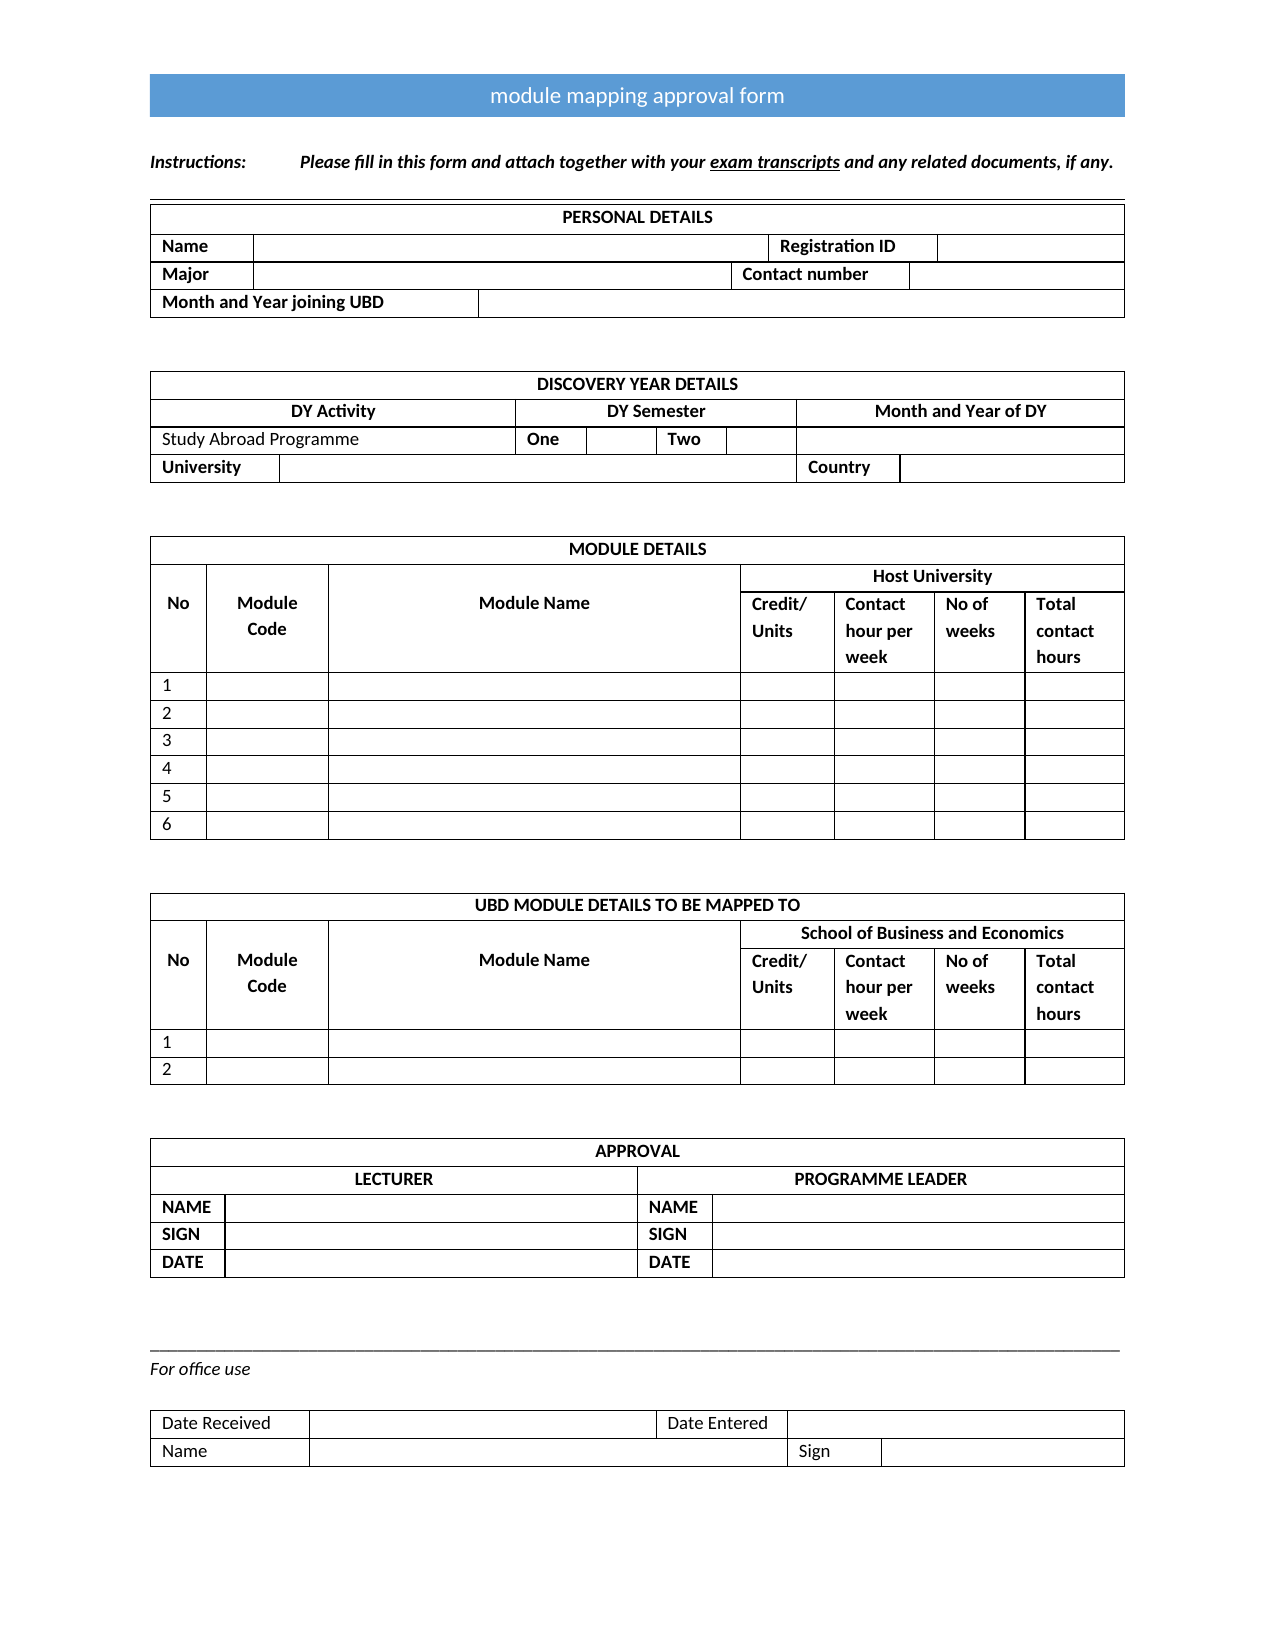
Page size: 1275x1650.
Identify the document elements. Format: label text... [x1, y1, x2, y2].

table_cell [207, 812, 328, 839]
table_cell [713, 1250, 1124, 1277]
table_cell [935, 812, 1024, 839]
table_cell [935, 729, 1024, 755]
table_cell Module Code [207, 565, 328, 672]
table_cell [329, 812, 740, 839]
table_cell [226, 1250, 637, 1277]
table_cell NAME [638, 1195, 712, 1222]
table_cell SIGN [151, 1223, 224, 1249]
table_cell [835, 729, 934, 755]
table_cell [935, 673, 1024, 700]
table_cell DY Activity [151, 400, 515, 426]
table_cell [587, 428, 656, 454]
table_cell [835, 701, 934, 728]
table_cell Major [151, 263, 253, 289]
text For office use [150, 1357, 1125, 1380]
table_cell [207, 701, 328, 728]
table_cell [1026, 1030, 1124, 1057]
table_cell Total contact hours [1026, 949, 1124, 1029]
table_cell Country [797, 455, 899, 482]
table_cell [741, 729, 834, 755]
table_cell No of weeks [935, 593, 1024, 672]
table_cell [741, 784, 834, 811]
table_cell Study Abroad Programme [151, 428, 515, 454]
table_cell One [516, 428, 586, 454]
table_cell [835, 1030, 934, 1057]
table_cell [226, 1223, 637, 1249]
table_cell [835, 673, 934, 700]
text Instructions: Please fill in this form and attach together with your exam transcripts and any related documents, if any. [150, 150, 1125, 173]
table_cell [935, 1058, 1024, 1084]
table_cell [329, 756, 740, 783]
table_cell [207, 756, 328, 783]
table_cell 2 [151, 701, 206, 728]
table_cell DATE [151, 1250, 224, 1277]
table_cell DATE [638, 1250, 712, 1277]
table_cell [835, 784, 934, 811]
table_cell 1 [151, 1030, 206, 1057]
table_cell [713, 1223, 1124, 1249]
table_cell [797, 428, 1124, 454]
table_cell [901, 455, 1124, 482]
table_cell [1026, 1058, 1124, 1084]
table_cell [935, 756, 1024, 783]
table_cell [938, 235, 1124, 261]
table_header PERSONAL DETAILS [151, 205, 1124, 234]
table_cell [741, 1058, 834, 1084]
table_cell [741, 701, 834, 728]
table_cell [1026, 756, 1124, 783]
table_cell [835, 756, 934, 783]
text ________________________________________________________________________________________________________ [150, 1331, 1125, 1354]
table_cell [935, 701, 1024, 728]
table_cell [207, 1030, 328, 1057]
table_cell Total contact hours [1026, 593, 1124, 672]
table_header [788, 1411, 1124, 1438]
table_cell [1026, 784, 1124, 811]
table_cell [1026, 701, 1124, 728]
table_header Date Received [151, 1411, 309, 1438]
table_cell [741, 673, 834, 700]
table_cell Sign [788, 1439, 881, 1466]
table_cell [254, 263, 731, 289]
table_cell Host University [741, 565, 1124, 591]
table_header MODULE DETAILS [151, 537, 1124, 564]
table_cell Contact number [732, 263, 909, 289]
table_cell [310, 1439, 787, 1466]
table_cell 3 [151, 729, 206, 755]
table_cell Month and Year of DY [797, 400, 1124, 426]
table_cell 2 [151, 1058, 206, 1084]
table_cell Month and Year joining UBD [151, 290, 478, 317]
table_cell [207, 784, 328, 811]
table_cell [207, 729, 328, 755]
table_cell [741, 756, 834, 783]
table_cell [226, 1195, 637, 1222]
table_cell Registration ID [769, 235, 937, 261]
table_cell [935, 1030, 1024, 1057]
table_cell [1026, 729, 1124, 755]
table_cell [280, 455, 796, 482]
table_cell [1026, 812, 1124, 839]
table_header [310, 1411, 656, 1438]
table_cell [329, 673, 740, 700]
table_cell [329, 701, 740, 728]
table_cell 5 [151, 784, 206, 811]
table_cell [329, 729, 740, 755]
table_cell Credit/ Units [741, 593, 834, 672]
table_header APPROVAL [151, 1139, 1124, 1166]
table_cell Module Name [329, 565, 740, 672]
table_cell Name [151, 235, 253, 261]
table_cell [935, 784, 1024, 811]
table_cell 4 [151, 756, 206, 783]
table_cell University [151, 455, 279, 482]
table_cell [329, 1030, 740, 1057]
table_cell Module Code [207, 921, 328, 1029]
table_cell [835, 1058, 934, 1084]
table_cell [1026, 673, 1124, 700]
table_cell 6 [151, 812, 206, 839]
table_cell [882, 1439, 1124, 1466]
table_cell [741, 812, 834, 839]
table_cell Credit/ Units [741, 949, 834, 1029]
table_cell DY Semester [516, 400, 796, 426]
table_cell NAME [151, 1195, 224, 1222]
table_cell No [151, 565, 206, 672]
table_cell [207, 1058, 328, 1084]
table_header DISCOVERY YEAR DETAILS [151, 372, 1124, 399]
table_cell School of Business and Economics [741, 921, 1124, 948]
table_cell 1 [151, 673, 206, 700]
table_cell [207, 673, 328, 700]
table_cell No [151, 921, 206, 1029]
table_cell Contact hour per week [835, 949, 934, 1029]
table_cell [479, 290, 1124, 317]
table_cell [329, 1058, 740, 1084]
table_cell [329, 784, 740, 811]
table_header UBD MODULE DETAILS TO BE MAPPED TO [151, 894, 1124, 920]
table_cell SIGN [638, 1223, 712, 1249]
table_cell [727, 428, 796, 454]
table_cell [713, 1195, 1124, 1222]
table_cell Name [151, 1439, 309, 1466]
table_header Date Entered [657, 1411, 787, 1438]
table_cell No of weeks [935, 949, 1024, 1029]
table_cell [254, 235, 768, 261]
table_cell [835, 812, 934, 839]
table_cell [741, 1030, 834, 1057]
table_cell PROGRAMME LEADER [638, 1167, 1124, 1194]
table_cell Two [657, 428, 726, 454]
table_cell LECTURER [151, 1167, 637, 1194]
table_cell Module Name [329, 921, 740, 1029]
table_cell [910, 263, 1124, 289]
table_cell Contact hour per week [835, 593, 934, 672]
